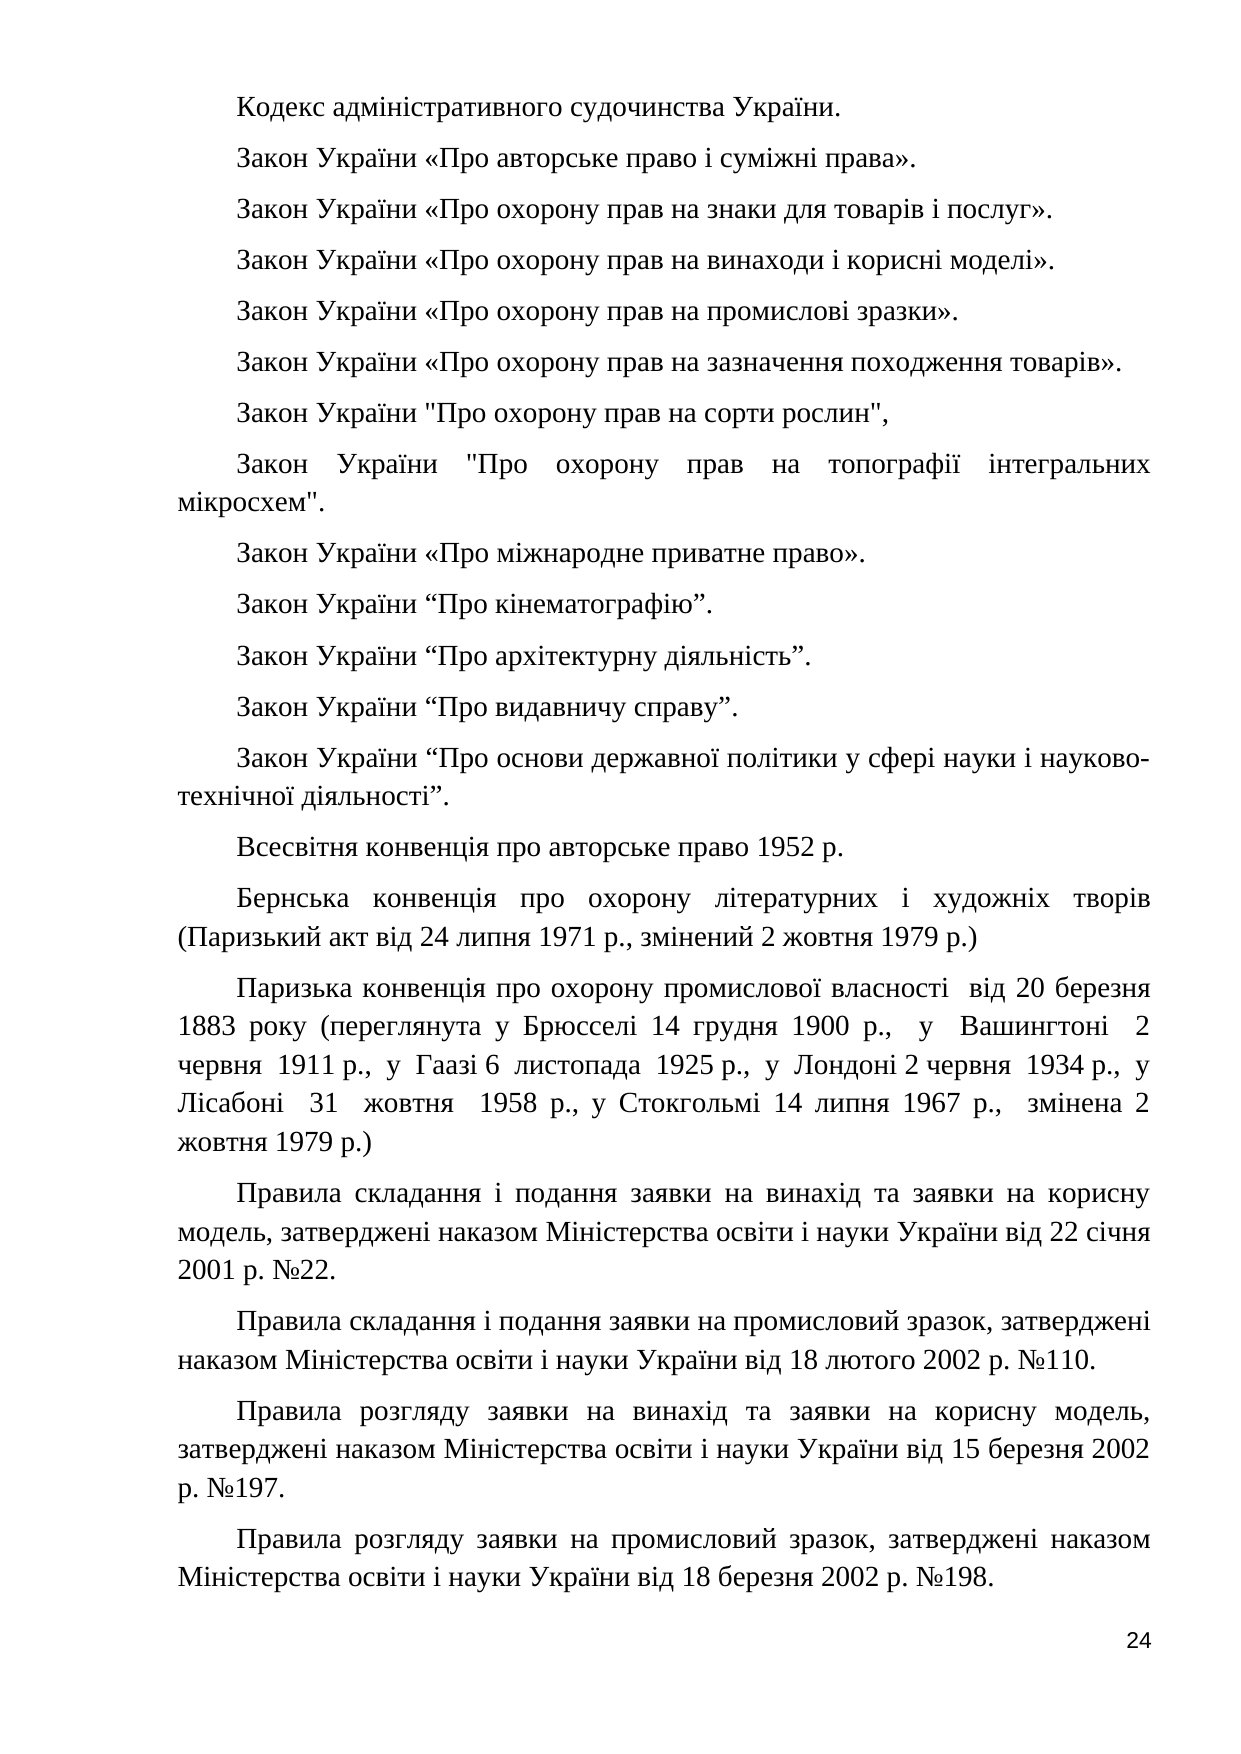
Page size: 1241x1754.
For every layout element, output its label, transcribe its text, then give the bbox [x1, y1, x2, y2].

text Закон України «Про охорону прав на зазначення походження товарів». [177, 344, 1152, 377]
text Правила розгляду заявки на винахід та заявки на корисну модель, затверджені наказом Міністерства освіти і науки України від 15 березня 2002 р. №197. [177, 1393, 1152, 1503]
text Закон України «Про авторське право і суміжні права». [177, 140, 1152, 173]
text Закон України “Про основи державної політики у сфері науки і науково-технічної діяльності”. [177, 740, 1152, 812]
text Закон України «Про охорону прав на винаходи і корисні моделі». [177, 242, 1152, 275]
text Закон України «Про охорону прав на промислові зразки». [177, 293, 1152, 326]
text Закон України "Про охорону прав на сорти рослин", [177, 395, 1152, 428]
text Закон України «Про міжнародне приватне право». [177, 536, 1152, 569]
text Закон України "Про охорону прав на топографії інтегральних мікросхем". [177, 446, 1152, 518]
text Паризька конвенція про охорону промислової власності від 20 березня 1883 року (переглянута у Брюсселі 14 грудня 1900 р., у Вашингтоні 2 червня 1911 р., у Гаазі 6 листопада 1925 р., у Лондоні 2 червня 1934 р., у Лісабоні 31 жовтня 1958 р., у Стокгольмі 14 липня 1967 р., змінена 2 жовтня 1979 р.) [177, 970, 1152, 1158]
text Закон України “Про кінематографію”. [177, 587, 1152, 620]
text Правила складання і подання заявки на винахід та заявки на корисну модель, затверджені наказом Міністерства освіти і науки України від 22 січня 2001 р. №22. [177, 1175, 1152, 1286]
text Закон України «Про охорону прав на знаки для товарів і послуг». [177, 191, 1152, 224]
text Бернська конвенція про охорону літературних і художніх творів (Паризький акт від 24 липня 1971 р., змінений 2 жовтня 1979 р.) [177, 880, 1152, 952]
text Всесвітня конвенція про авторське право 1952 р. [177, 829, 1152, 863]
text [177, 89, 1152, 122]
text Закон України “Про видавничу справу”. [177, 689, 1152, 722]
text Закон України “Про архітектурну діяльність”. [177, 638, 1152, 671]
text Правила складання і подання заявки на промисловий зразок, затверджені наказом Міністерства освіти і науки України від 18 лютого 2002 р. №110. [177, 1303, 1152, 1375]
text Правила розгляду заявки на промисловий зразок, затверджені наказом Міністерства освіти і науки України від 18 березня 2002 р. №198. [177, 1521, 1152, 1593]
